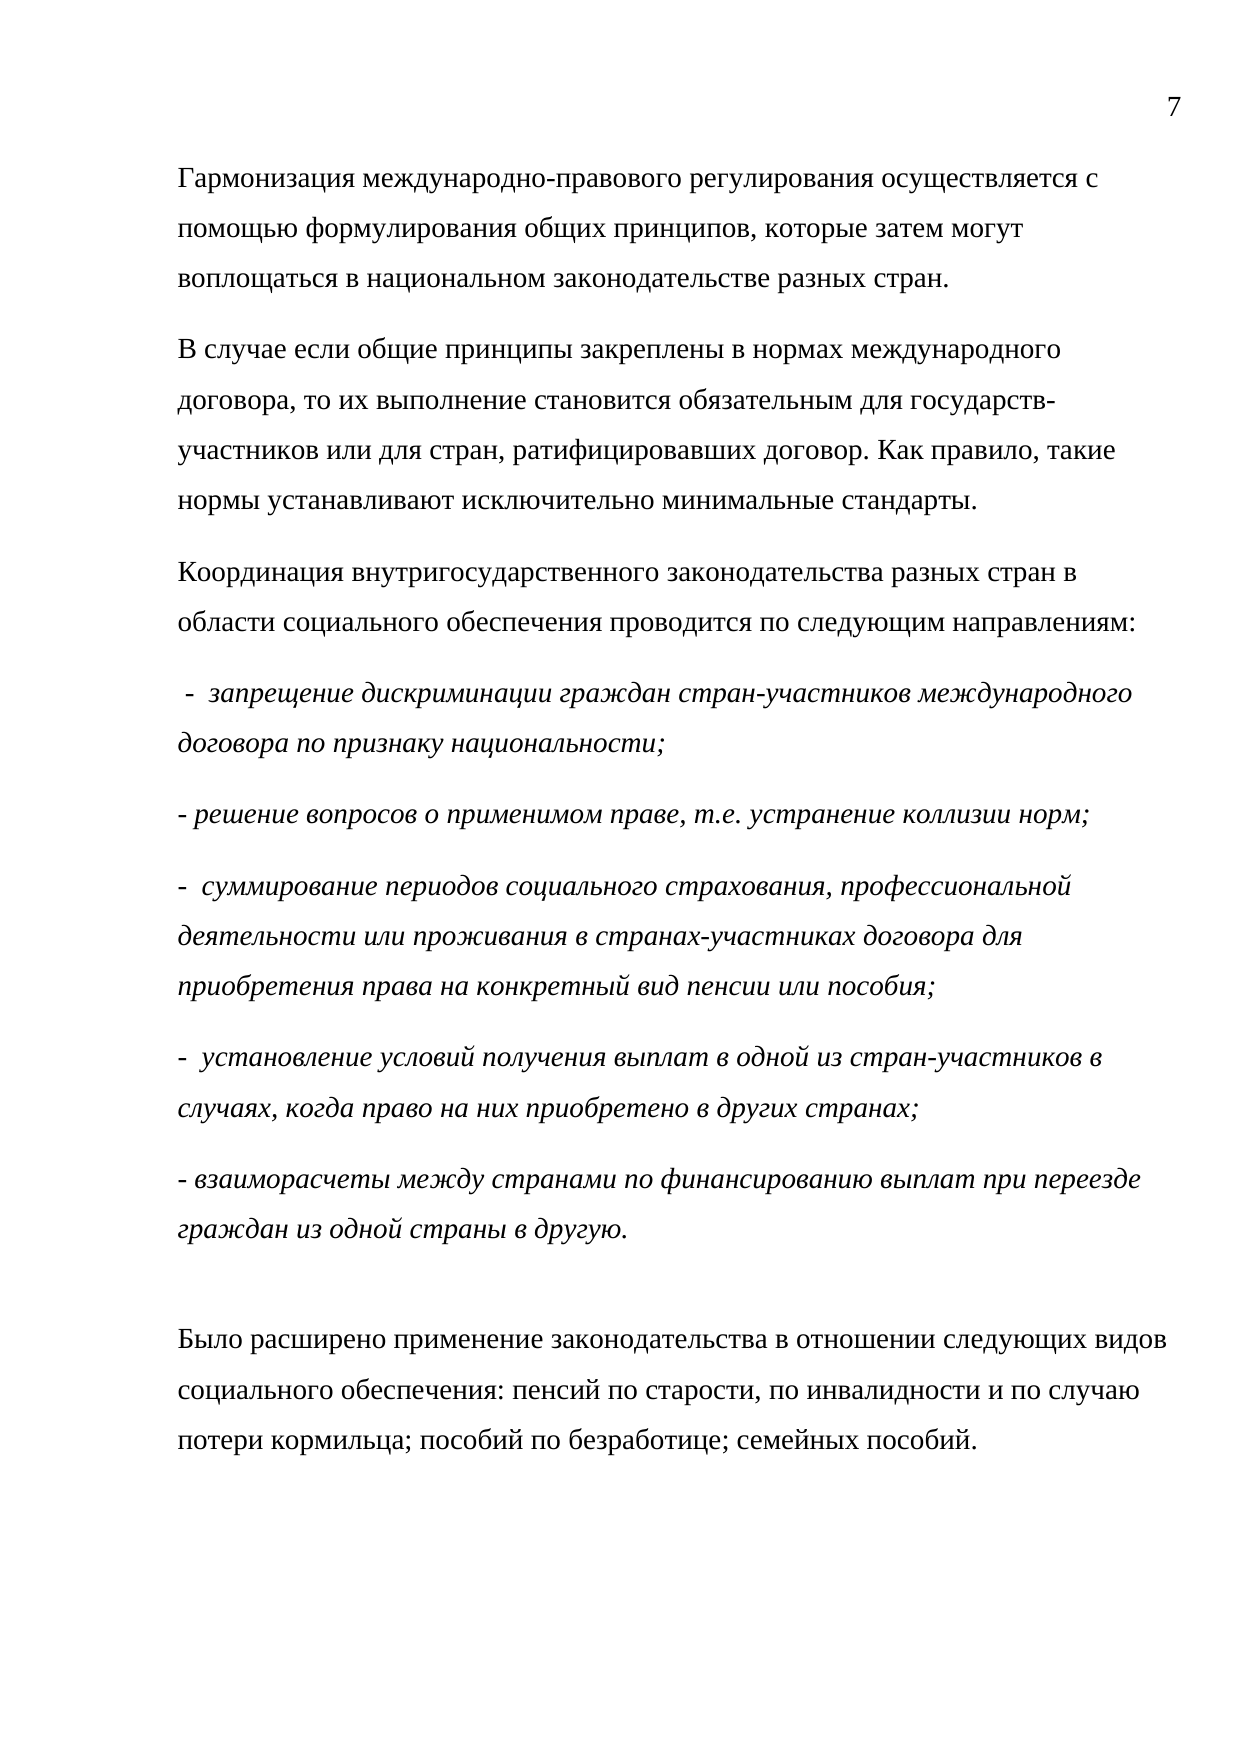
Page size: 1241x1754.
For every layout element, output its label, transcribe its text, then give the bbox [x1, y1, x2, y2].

text - запрещение дискриминации граждан стран-участников международного договора по признаку национальности; [177, 675, 1181, 759]
text Гармонизация международно-правового регулирования осуществляется с помощью формулирования общих принципов, кᴏᴛᴏрые затем могут воплощаться в национальном законодательстве разных стран. [177, 160, 1181, 294]
text Было расширено применение законодательства в отношении следующих видов социального обеспечения: пенсий по старости, по инвалидности и по случаю потери кормильца; пособий по безработице; семейных пособий. [177, 1322, 1181, 1456]
text В случае если общие принципы закреплены в нормах международного договора, то их выполнение становится обязательным для государств-участников или для стран, ратифицировавших договор. Как правило, такие нормы устанавливают исключительно минимальные стандарты. [177, 332, 1181, 516]
text Координация внутригосударственного законодательства разных стран в области социального обеспечения проводится по следующим направлениям: [177, 554, 1181, 637]
text 7 [177, 89, 1181, 122]
text - суммирование периодов социального страхования, профессиональной деятельности или проживания в странах-участниках договора для приобретения права на конкретный вид пенсии или пособия; [177, 868, 1181, 1002]
text - установление условий получения выплат в одной из стран-участников в случаях, когда право на них приобретено в других странах; [177, 1039, 1181, 1123]
text - взаиморасчеты между странами по финансированию выплат при переезде граждан из одной страны в другую. [177, 1161, 1181, 1287]
text - решение вопросов о применимом праве, т.е. устранение коллизии норм; [177, 797, 1181, 830]
